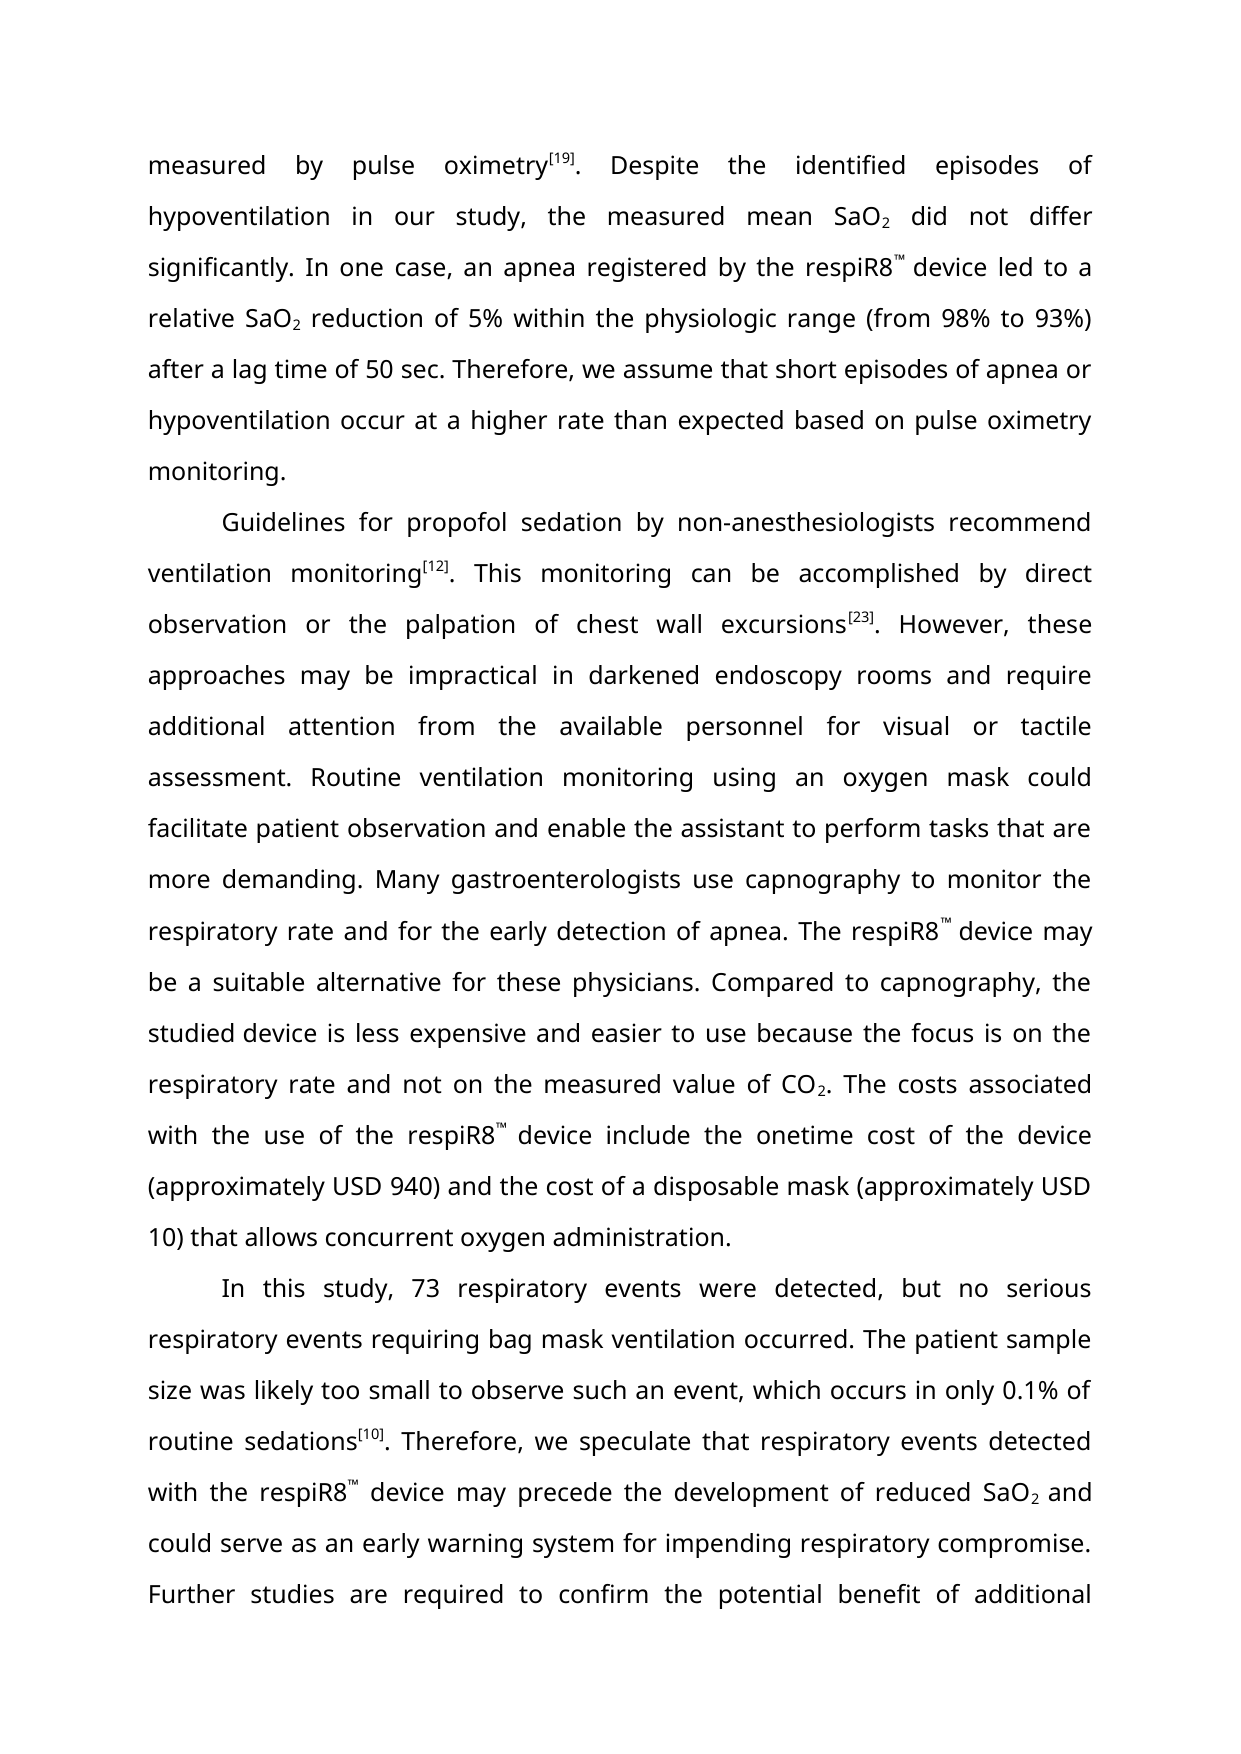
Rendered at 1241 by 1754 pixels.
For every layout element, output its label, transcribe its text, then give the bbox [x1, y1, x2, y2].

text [148, 148, 1093, 488]
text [148, 1271, 1093, 1611]
text Guidelines for propofol sedation by non-anesthesiologists recommend ventilation monitoring[12]. This monitoring can be accomplished by direct observation or the palpation of chest wall excursions[23]. However, these approaches may be impractical in darkened endoscopy rooms and require additional attention from the available personnel for visual or tactile assessment. Routine ventilation monitoring using an oxygen mask could facilitate patient observation and enable the assistant to perform tasks that are more demanding. Many gastroenterologists use capnography to monitor the respiratory rate and for the early detection of apnea. The respiR8™ device may be a suitable alternative for these physicians. Compared to capnography, the studied device is less expensive and easier to use because the focus is on the respiratory rate and not on the measured value of CO2. The costs associated with the use of the respiR8™ device include the onetime cost of the device (approximately USD 940) and the cost of a disposable mask (approximately USD 10) that allows concurrent oxygen administration. [148, 505, 1093, 1253]
